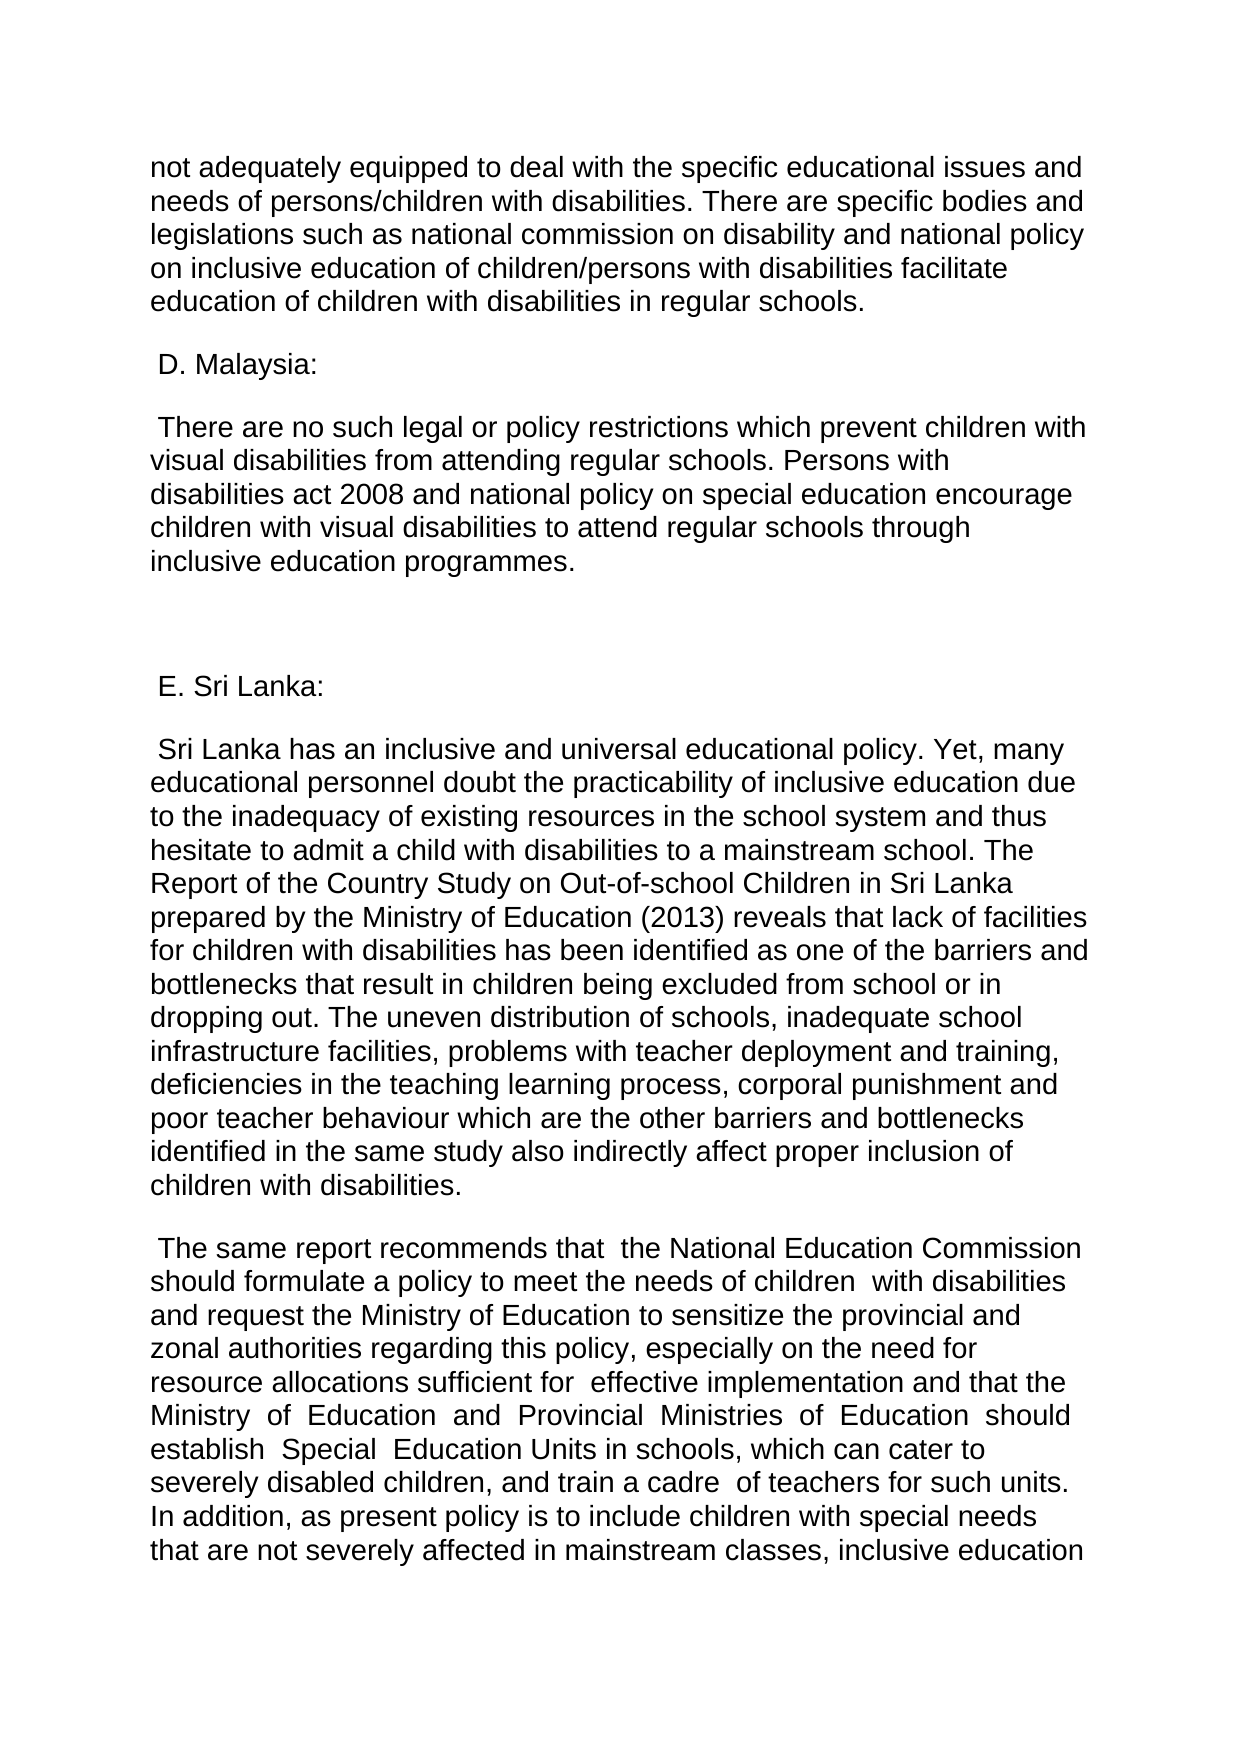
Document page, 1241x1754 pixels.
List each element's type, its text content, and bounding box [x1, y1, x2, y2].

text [150, 1231, 1090, 1566]
text D. Malaysia: [150, 347, 1090, 380]
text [150, 150, 1090, 318]
text There are no such legal or policy restrictions which prevent children with visual disabilities from attending regular schools. Persons with disabilities act 2008 and national policy on special education encourage children with visual disabilities to attend regular schools through inclusive education programmes. [150, 409, 1090, 577]
text Sri Lanka has an inclusive and universal educational policy. Yet, many educational personnel doubt the practicability of inclusive education due to the inadequacy of existing resources in the school system and thus hesitate to admit a child with disabilities to a mainstream school. The Report of the Country Study on Out-of-school Children in Sri Lanka prepared by the Ministry of Education (2013) reveals that lack of facilities for children with disabilities has been identified as one of the barriers and bottlenecks that result in children being excluded from school or in dropping out. The uneven distribution of schools, inadequate school infrastructure facilities, problems with teacher deployment and training, deficiencies in the teaching learning process, corporal punishment and poor teacher behaviour which are the other barriers and bottlenecks identified in the same study also indirectly affect proper inclusion of children with disabilities. [150, 732, 1090, 1201]
text E. Sri Lanka: [150, 669, 1090, 703]
